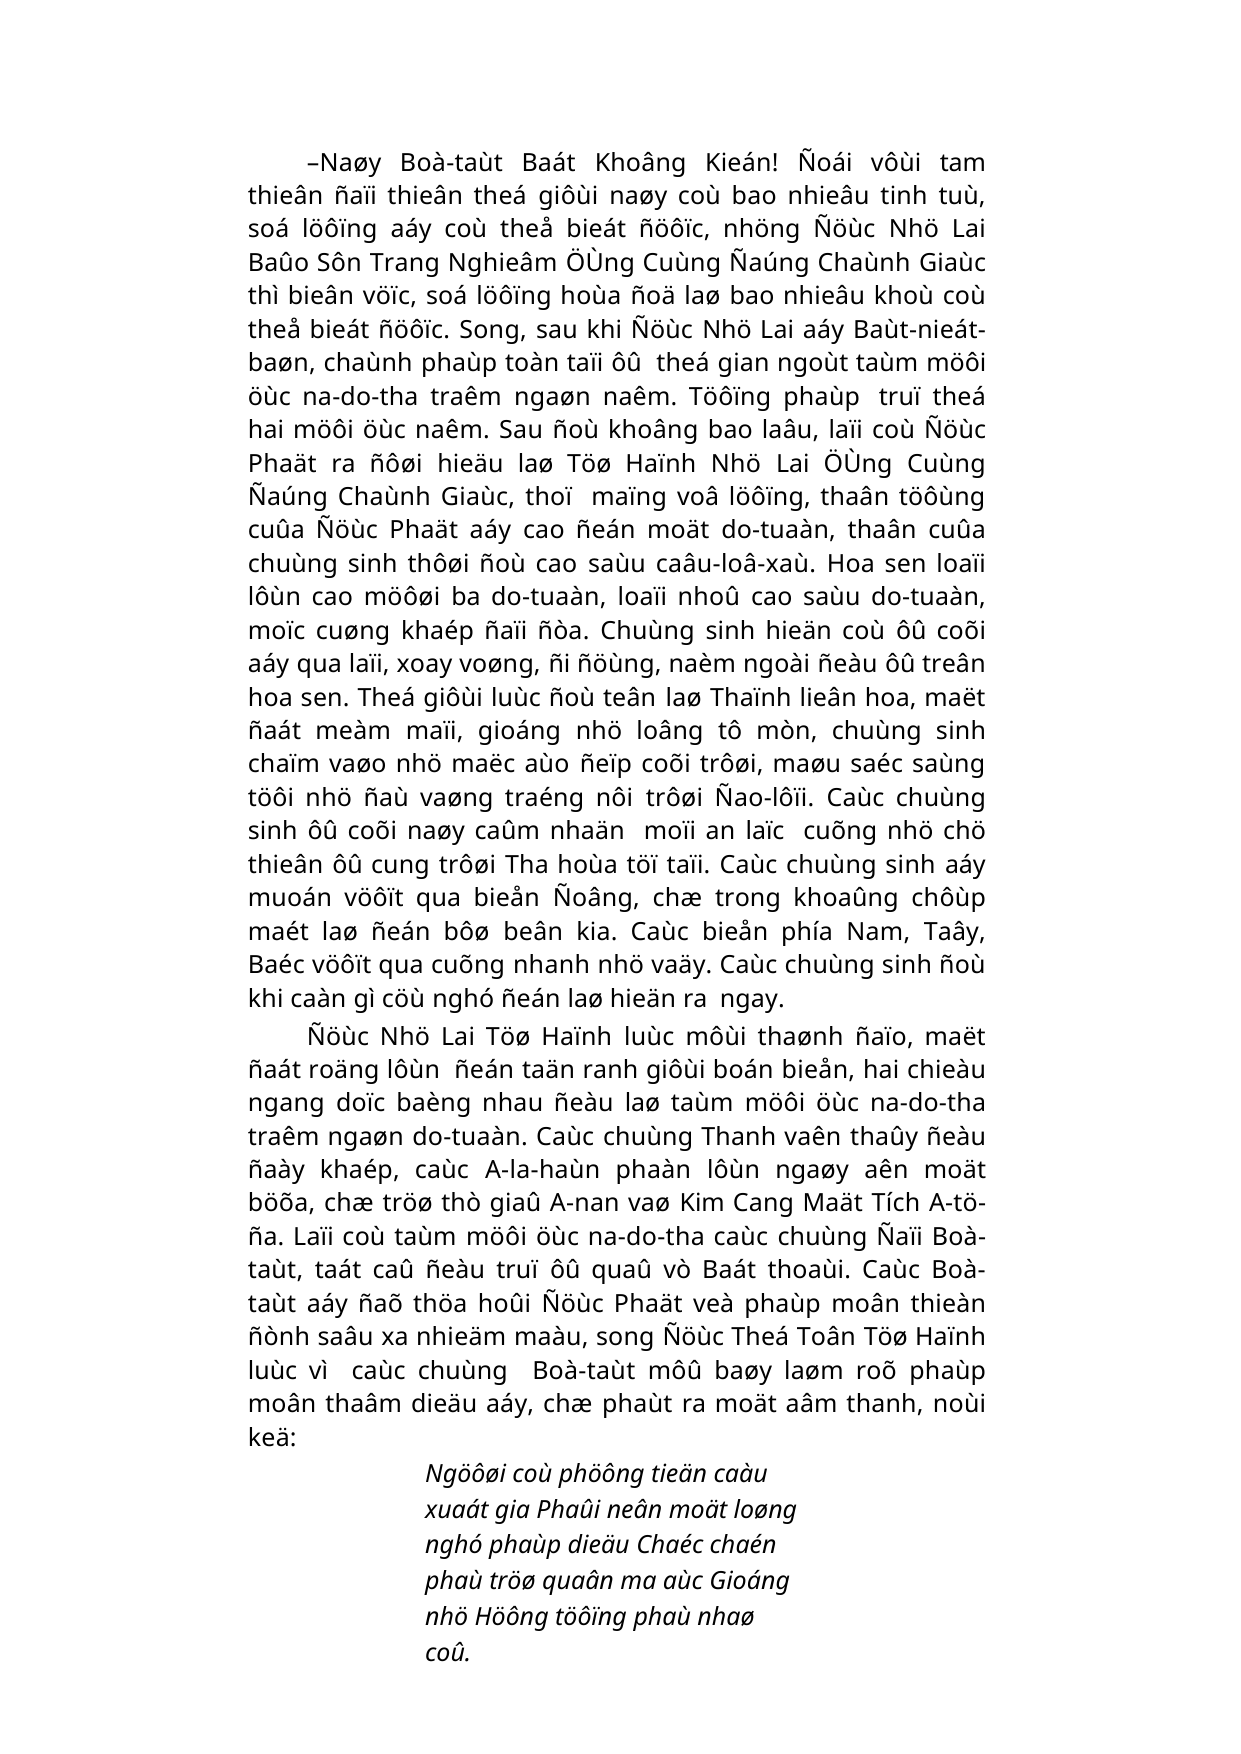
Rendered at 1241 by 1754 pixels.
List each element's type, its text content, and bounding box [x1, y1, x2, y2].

text –Naøy Boà-taùt Baát Khoâng Kieán! Ñoái vôùi tam thieân ñaïi thieân theá giôùi naøy coù bao nhieâu tinh tuù, soá löôïng aáy coù theå bieát ñöôïc, nhöng Ñöùc Nhö Lai Baûo Sôn Trang Nghieâm ÖÙng Cuùng Ñaúng Chaùnh Giaùc thì bieân vöïc, soá löôïng hoùa ñoä laø bao nhieâu khoù coù theå bieát ñöôïc. Song, sau khi Ñöùc Nhö Lai aáy Baùt-nieát-baøn, chaùnh phaùp toàn taïi ôû theá gian ngoùt taùm möôi öùc na-do-tha traêm ngaøn naêm. Töôïng phaùp truï theá hai möôi öùc naêm. Sau ñoù khoâng bao laâu, laïi coù Ñöùc Phaät ra ñôøi hieäu laø Töø Haïnh Nhö Lai ÖÙng Cuùng Ñaúng Chaùnh Giaùc, thoï maïng voâ löôïng, thaân töôùng cuûa Ñöùc Phaät aáy cao ñeán moät do-tuaàn, thaân cuûa chuùng sinh thôøi ñoù cao saùu caâu-loâ-xaù. Hoa sen loaïi lôùn cao möôøi ba do-tuaàn, loaïi nhoû cao saùu do-tuaàn, moïc cuøng khaép ñaïi ñòa. Chuùng sinh hieän coù ôû coõi aáy qua laïi, xoay voøng, ñi ñöùng, naèm ngoài ñeàu ôû treân hoa sen. Theá giôùi luùc ñoù teân laø Thaïnh lieân hoa, maët ñaát meàm maïi, gioáng nhö loâng tô mòn, chuùng sinh chaïm vaøo nhö maëc aùo ñeïp coõi trôøi, maøu saéc saùng töôi nhö ñaù vaøng traéng nôi trôøi Ñao-lôïi. Caùc chuùng sinh ôû coõi naøy caûm nhaän moïi an laïc cuõng nhö chö thieân ôû cung trôøi Tha hoùa töï taïi. Caùc chuùng sinh aáy muoán vöôït qua bieån Ñoâng, chæ trong khoaûng chôùp maét laø ñeán bôø beân kia. Caùc bieån phía Nam, Taây, Baéc vöôït qua cuõng nhanh nhö vaäy. Caùc chuùng sinh ñoù khi caàn gì cöù nghó ñeán laø hieän ra ngay. [248, 145, 986, 1014]
text Ñöùc Nhö Lai Töø Haïnh luùc môùi thaønh ñaïo, maët ñaát roäng lôùn ñeán taän ranh giôùi boán bieån, hai chieàu ngang doïc baèng nhau ñeàu laø taùm möôi öùc na-do-tha traêm ngaøn do-tuaàn. Caùc chuùng Thanh vaên thaûy ñeàu ñaày khaép, caùc A-la-haùn phaàn lôùn ngaøy aên moät böõa, chæ tröø thò giaû A-nan vaø Kim Cang Maät Tích A-tö-ña. Laïi coù taùm möôi öùc na-do-tha caùc chuùng Ñaïi Boà-taùt, taát caû ñeàu truï ôû quaû vò Baát thoaùi. Caùc Boà-taùt aáy ñaõ thöa hoûi Ñöùc Phaät veà phaùp moân thieàn ñònh saâu xa nhieäm maàu, song Ñöùc Theá Toân Töø Haïnh luùc vì caùc chuùng Boà-taùt môû baøy laøm roõ phaùp moân thaâm dieäu aáy, chæ phaùt ra moät aâm thanh, noùi keä: [248, 1019, 986, 1453]
text Ngöôøi coù phöông tieän caàu xuaát gia Phaûi neân moät loøng nghó phaùp dieäu Chaéc chaén phaù tröø quaân ma aùc Gioáng nhö Höông töôïng phaù nhaø coû. [425, 1456, 808, 1668]
